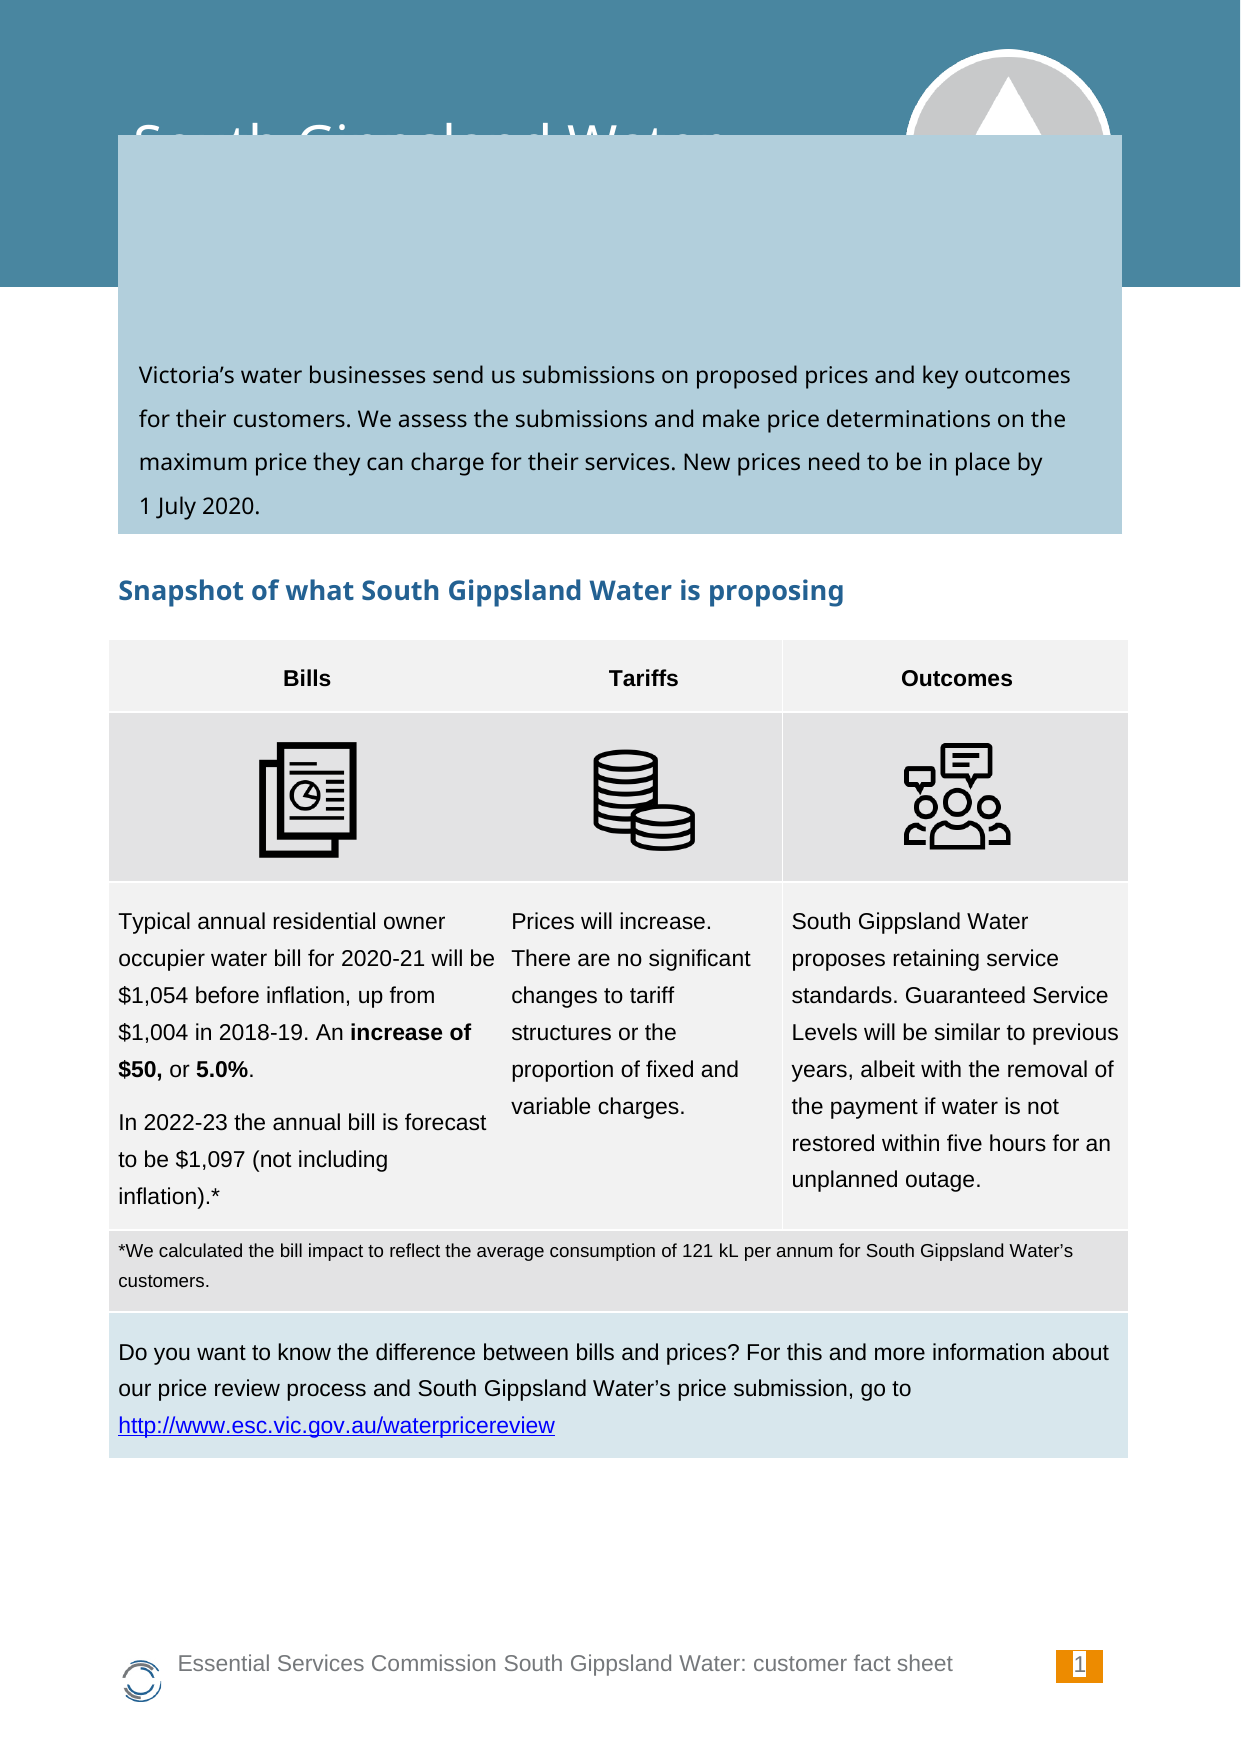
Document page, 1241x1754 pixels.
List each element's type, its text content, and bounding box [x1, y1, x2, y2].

table_cell [502, 713, 782, 881]
picture [899, 738, 1015, 854]
text Victoria’s water businesses send us submissions on proposed prices and key outcomes for their customers. We assess the submissions and make price determinations on the maximum price they can charge for their services. New prices need to be in place by 1 July 2020. [130, 147, 1110, 521]
picture [246, 738, 369, 861]
table_cell Do you want to know the difference between bills and prices? For this and more information about our price review process and South Gippsland Water’s price submission, go to http://www.esc.vic.gov.au/waterpricereview [109, 1313, 1128, 1458]
table_cell Typical annual residential owner occupier water bill for 2020-21 will be $1,054 before inflation, up from $1,004 in 2018-19. An increase of $50, or 5.0%. In 2022-23 the annual bill is forecast to be $1,097 (not including inflation).* [109, 883, 502, 1229]
table_header Outcomes [783, 640, 1128, 711]
table_cell [109, 713, 502, 881]
picture [117, 1658, 161, 1702]
table_cell Prices will increase. There are no significant changes to tariff structures or the proportion of fixed and variable charges. [502, 883, 782, 1229]
table_header Bills [109, 640, 502, 711]
subtitle Snapshot of what South Gippsland Water is proposing [118, 571, 1122, 608]
table_cell South Gippsland Water proposes retaining service standards. Guaranteed Service Levels will be similar to previous years, albeit with the removal of the payment if water is not restored within five hours for an unplanned outage. [783, 883, 1128, 1229]
table_cell *We calculated the bill impact to reflect the average consumption of 121 kL per annum for South Gippsland Water’s customers. [109, 1231, 1128, 1311]
table_cell [783, 713, 1128, 881]
picture [582, 738, 706, 862]
table_header Tariffs [502, 640, 782, 711]
picture [904, 49, 1112, 135]
